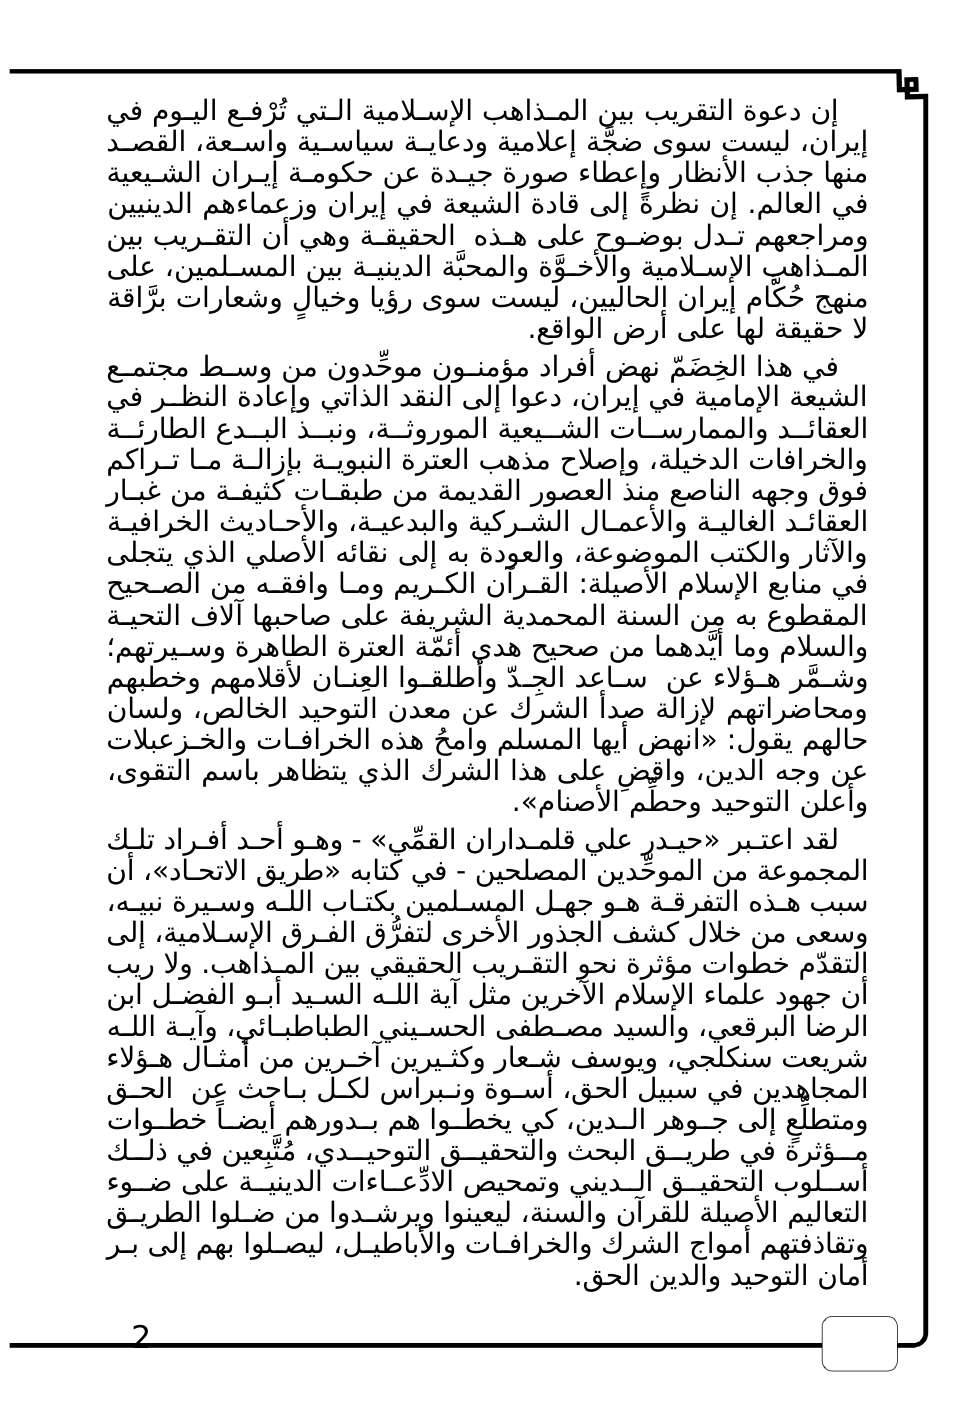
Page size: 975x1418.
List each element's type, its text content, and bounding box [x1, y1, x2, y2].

picture [9, 14, 975, 1402]
text إن دعوة التقريب بين المذاهب الإسلامية التي تُرْفع اليوم في إيران، ليست سوى ضجَّة إعلامية ودعاية سياسية واسعة، القصد منها جذب الأنظار وإعطاء صورة جيدة عن حكومة إيران الشيعية في العالم. إن نظرةً إلى قادة الشيعة في إيران وزعماءهم الدينيين ومراجعهم تدل بوضوح على هذه الحقيقة وهي أن التقريب بين المذاهب الإسلامية والأخوَّة والمحبَّة الدينية بين المسلمين، على منهج حُكَّام إيران الحاليين، ليست سوى رؤيا وخيالٍ وشعارات برَّاقة لا حقيقة لها على أرض الواقع. [106, 96, 869, 345]
text لقد اعتبر «حيدر علي قلمداران القمِّي» - وهو أحد أفراد تلك المجموعة من الموحِّدين المصلحين - في كتابه «طريق الاتحاد»، أن سبب هذه التفرقة هو جهل المسلمين بكتاب الله وسيرة نبيه، وسعى من خلال كشف الجذور الأخرى لتفرُّق الفرق الإسلامية، إلى التقدّم خطوات مؤثرة نحو التقريب الحقيقي بين المذاهب. ولا ريب أن جهود علماء الإسلام الآخرين مثل آية الله السيد أبو الفضل ابن الرضا البرقعي، والسيد مصطفى الحسيني الطباطبائي، وآية الله شريعت سنكلجي، ويوسف شعار وكثيرين آخرين من أمثال هؤلاء المجاهدين في سبيل الحق، أسوة ونبراس لكل باحث عن الحق ومتطلِّعٍ إلى جوهر الدين، كي يخطوا هم بدورهم أيضاً خطوات مؤثرة في طريق البحث والتحقيق التوحيدي، مُتَّبِعين في ذلك أسلوب التحقيق الديني وتمحيص الادِّعاءات الدينية على ضوء التعاليم الأصيلة للقرآن والسنة، ليعينوا ويرشدوا من ضلوا الطريق وتقاذفتهم أمواج الشرك والخرافات والأباطيل، ليصلوا بهم إلى بر أمان التوحيد والدين الحق. [106, 824, 869, 1292]
text في هذا الخِضَمّ نهض أفراد مؤمنون موحِّدون من وسط مجتمع الشيعة الإمامية في إيران، دعوا إلى النقد الذاتي وإعادة النظر في العقائد والممارسات الشيعية الموروثة، ونبذ البدع الطارئة والخرافات الدخيلة، وإصلاح مذهب العترة النبوية بإزالة ما تراكم فوق وجهه الناصع منذ العصور القديمة من طبقات كثيفة من غبار العقائد الغالية والأعمال الشركية والبدعية، والأحاديث الخرافية والآثار والكتب الموضوعة، والعودة به إلى نقائه الأصلي الذي يتجلى في منابع الإسلام الأصيلة: القرآن الكريم وما وافقه من الصحيح المقطوع به من السنة المحمدية الشريفة على صاحبها آلاف التحية والسلام وما أيَّدهما من صحيح هدي أئمّة العترة الطاهرة وسيرتهم؛ وشمَّر هؤلاء عن ساعد الجِدّ وأطلقوا العِنان لأقلامهم وخطبهم ومحاضراتهم لإزالة صدأ الشرك عن معدن التوحيد الخالص، ولسان حالهم يقول: «انهض أيها المسلم وامحُ هذه الخرافات والخزعبلات عن وجه الدين، واقضِ على هذا الشرك الذي يتظاهر باسم التقوى، وأعلن التوحيد وحطِّم الأصنام». [106, 351, 869, 818]
